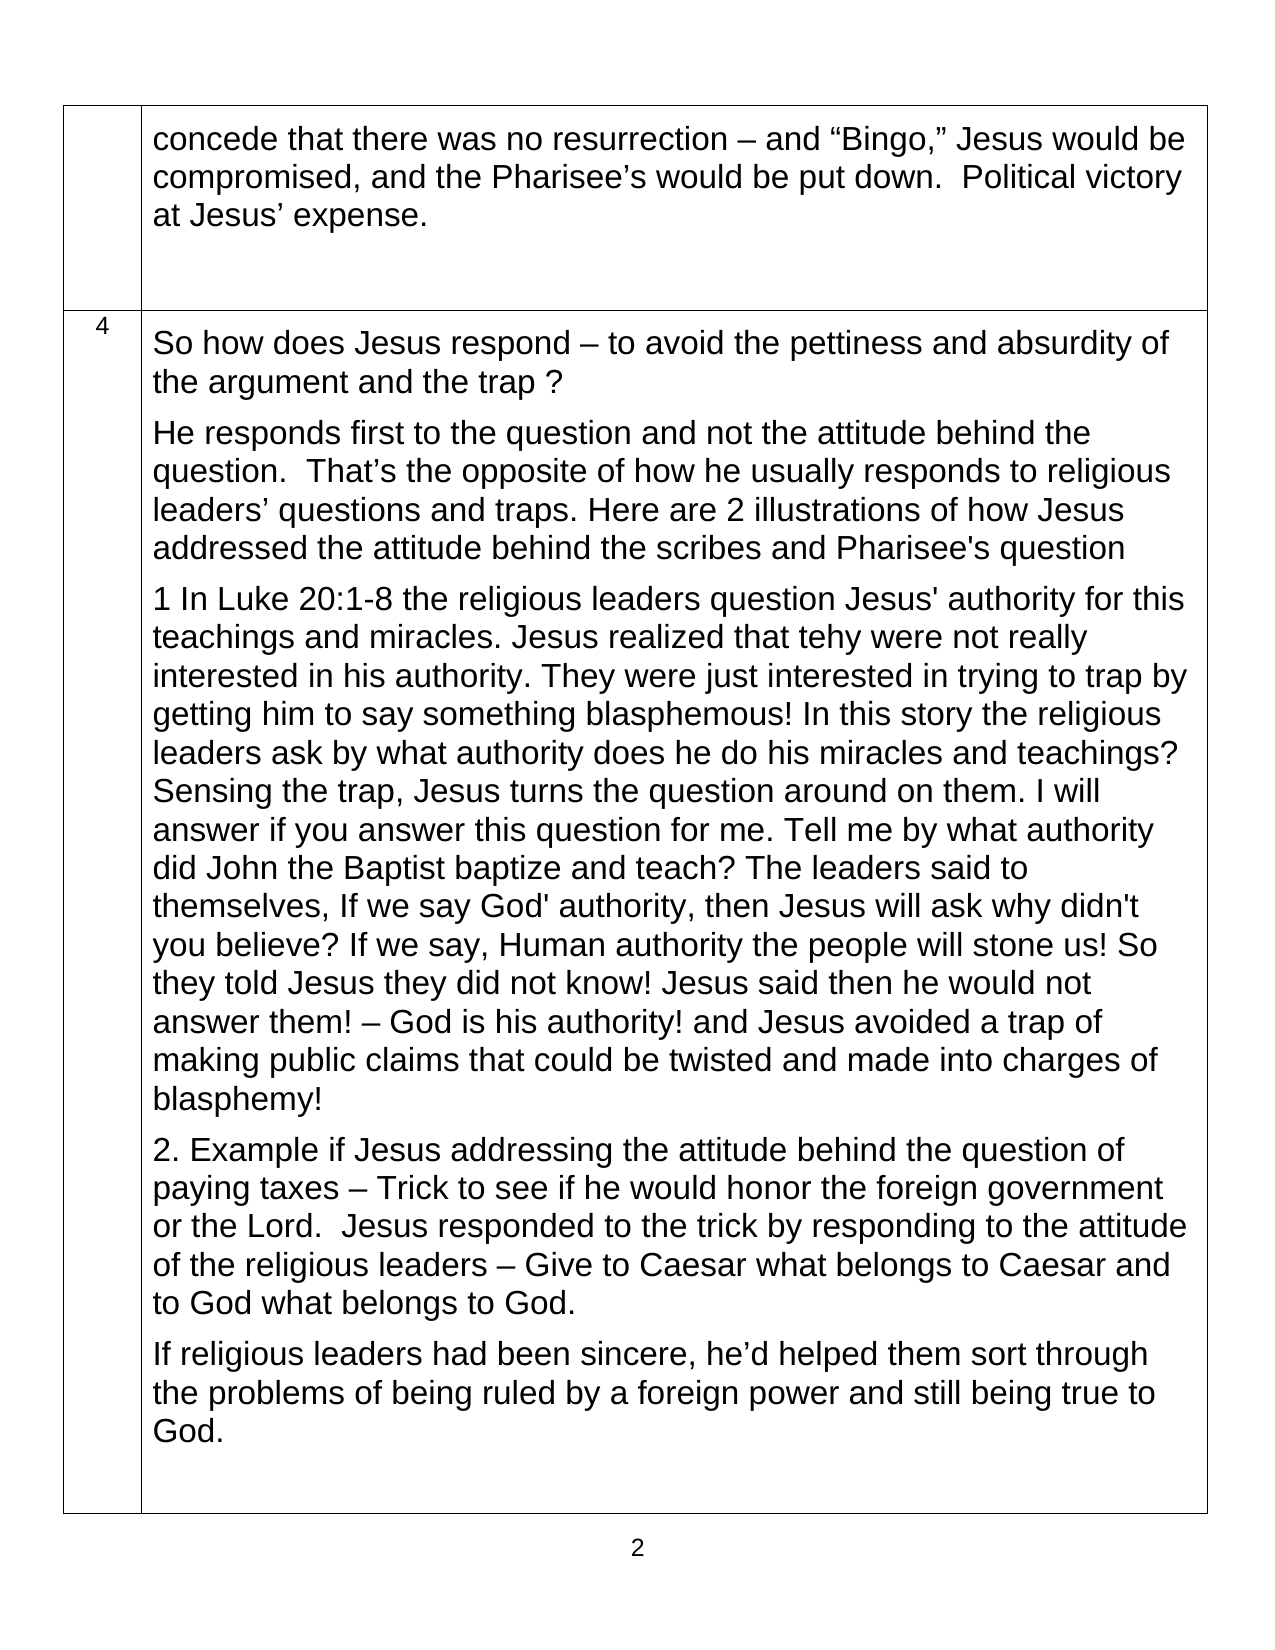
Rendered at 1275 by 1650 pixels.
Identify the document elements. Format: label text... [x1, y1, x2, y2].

table_cell So how does Jesus respond – to avoid the pettiness and absurdity of the argument and the trap ? He responds first to the question and not the attitude behind the question. That’s the opposite of how he usually responds to religious leaders’ questions and traps. Here are 2 illustrations of how Jesus addressed the attitude behind the scribes and Pharisee's question 1 In Luke 20:1-8 the religious leaders question Jesus' authority for this teachings and miracles. Jesus realized that tehy were not really interested in his authority. They were just interested in trying to trap by getting him to say something blasphemous! In this story the religious leaders ask by what authority does he do his miracles and teachings? Sensing the trap, Jesus turns the question around on them. I will answer if you answer this question for me. Tell me by what authority did John the Baptist baptize and teach? The leaders said to themselves, If we say God' authority, then Jesus will ask why didn't you believe? If we say, Human authority the people will stone us! So they told Jesus they did not know! Jesus said then he would not answer them! – God is his authority! and Jesus avoided a trap of making public claims that could be twisted and made into charges of blasphemy! 2. Example if Jesus addressing the attitude behind the question of paying taxes – Trick to see if he would honor the foreign government or the Lord. Jesus responded to the trick by responding to the attitude of the religious leaders – Give to Caesar what belongs to Caesar and to God what belongs to God. If religious leaders had been sincere, he’d helped them sort through the problems of being ruled by a foreign power and still being true to God. [142, 311, 1207, 1513]
table_cell 4 [64, 311, 141, 1513]
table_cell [142, 106, 1207, 310]
table_cell 3 [64, 106, 141, 310]
